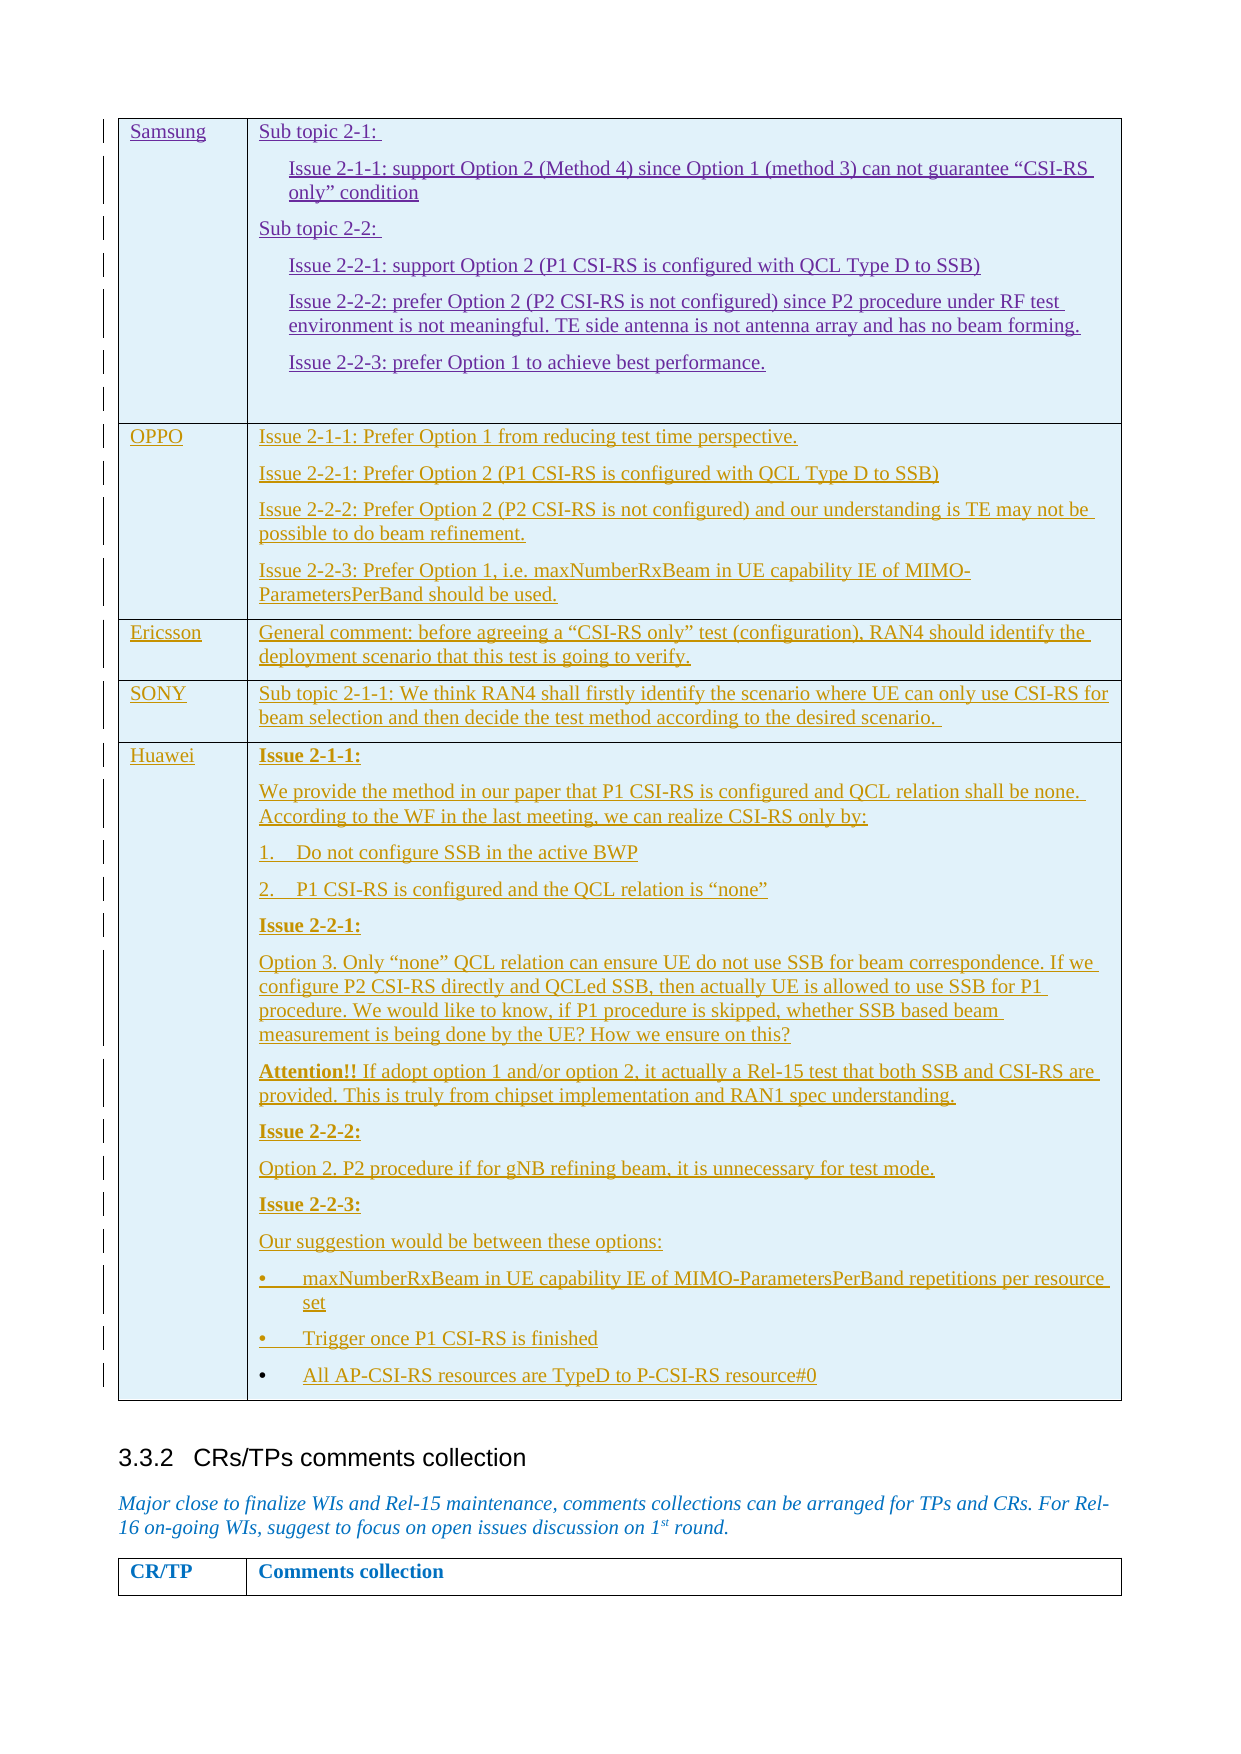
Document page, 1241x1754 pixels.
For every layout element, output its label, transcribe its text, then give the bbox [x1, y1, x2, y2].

table_header Comments collection [247, 1559, 1121, 1595]
subtitle CRs/TPs comments collection [118, 1443, 1122, 1472]
text Major close to finalize WIs and Rel-15 maintenance, comments collections can be arranged for TPs and CRs. For Rel-16 on-going WIs, suggest to focus on open issues discussion on 1st round. [118, 1491, 1122, 1539]
table_header CR/TP number [119, 1559, 246, 1595]
